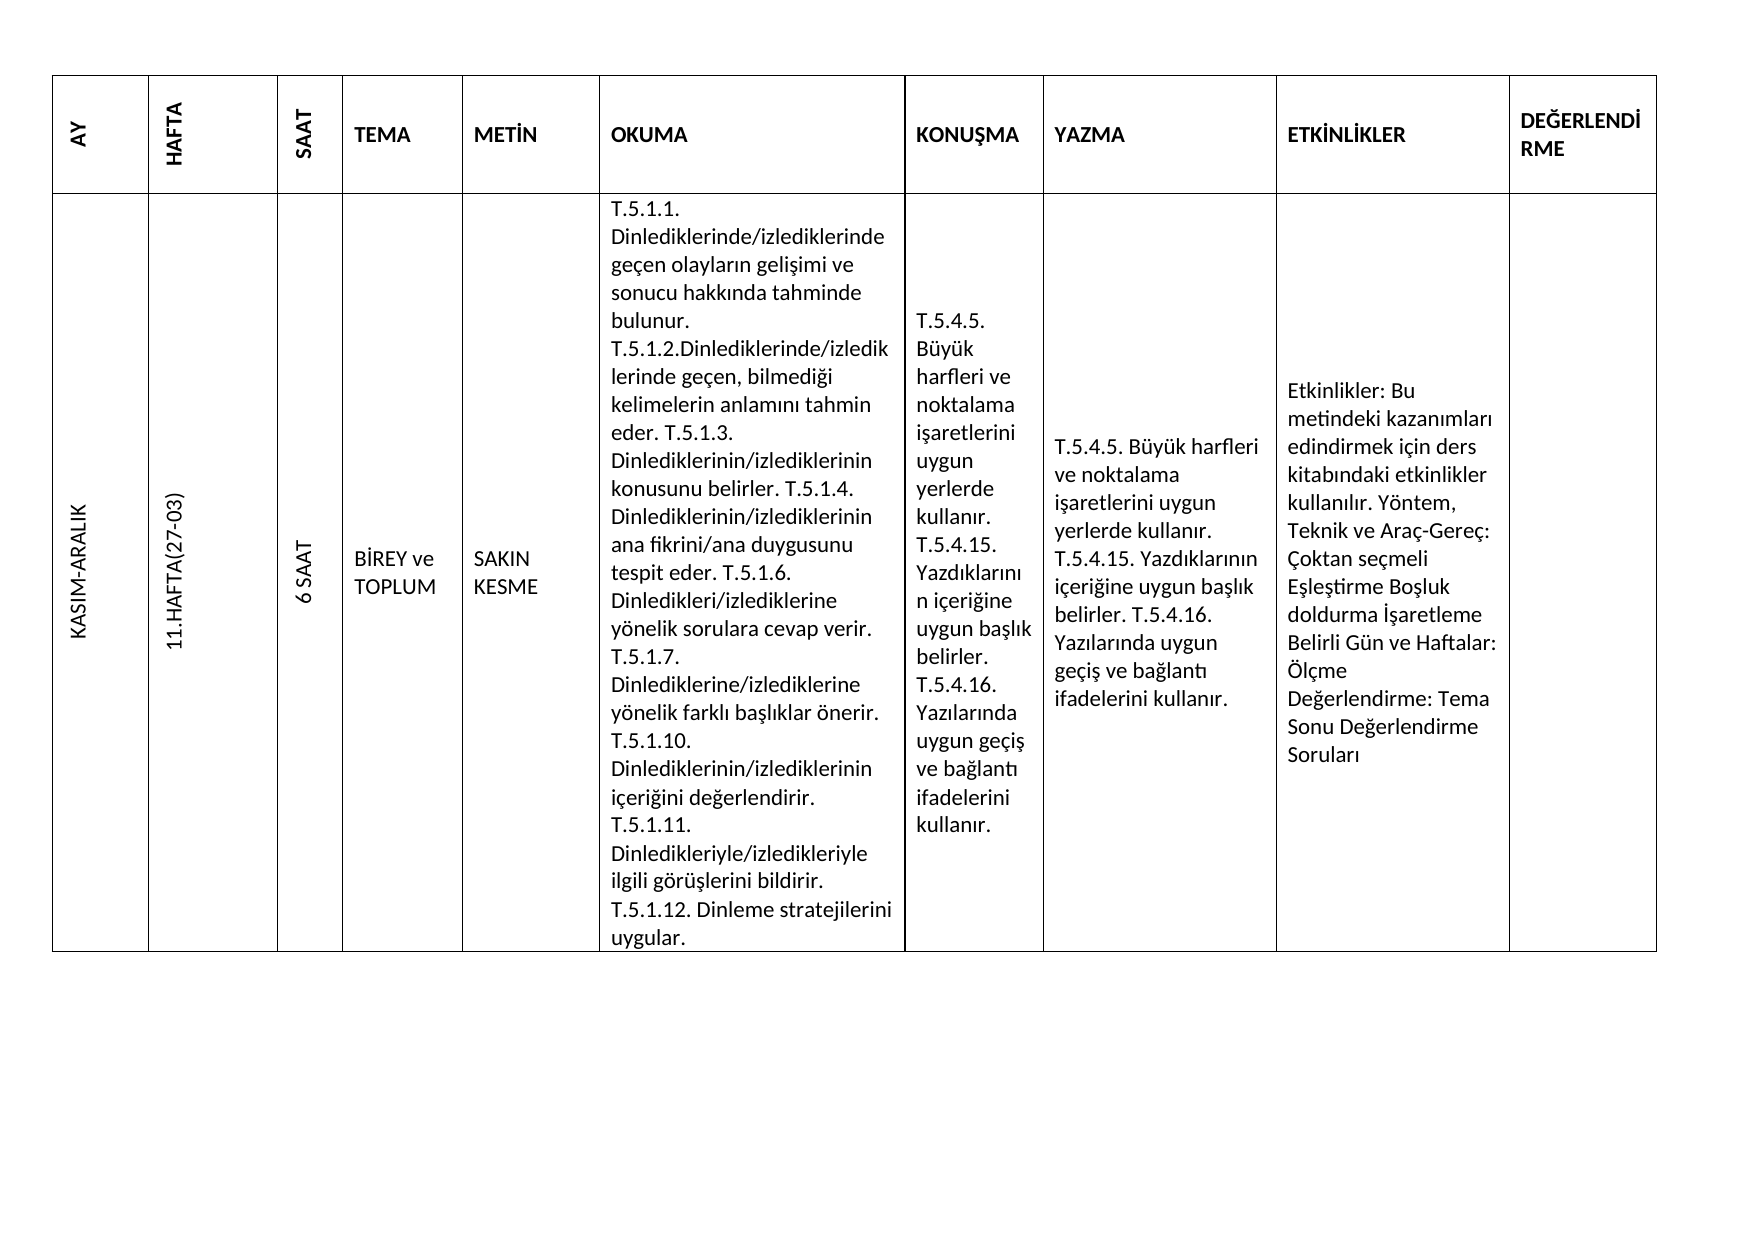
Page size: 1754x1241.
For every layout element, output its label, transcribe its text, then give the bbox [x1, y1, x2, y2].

table_cell T.5.1.1. Dinlediklerinde/izlediklerinde geçen olayların gelişimi ve sonucu hakkında tahminde bulunur. T.5.1.2.Dinlediklerinde/izlediklerinde geçen, bilmediği kelimelerin anlamını tahmin eder. T.5.1.3. Dinlediklerinin/izlediklerinin konusunu belirler. T.5.1.4. Dinlediklerinin/izlediklerinin ana fikrini/ana duygusunu tespit eder. T.5.1.6. Dinledikleri/izlediklerine yönelik sorulara cevap verir. T.5.1.7. Dinlediklerine/izlediklerine yönelik farklı başlıklar önerir. T.5.1.10. Dinlediklerinin/izlediklerinin içeriğini değerlendirir. T.5.1.11. Dinledikleriyle/izledikleriyle ilgili görüşlerini bildirir. T.5.1.12. Dinleme stratejilerini uygular. [600, 194, 904, 951]
table_cell BİREY ve TOPLUM [343, 194, 462, 951]
table_cell T.5.4.5. Büyük harfleri ve noktalama işaretlerini uygun yerlerde kullanır. T.5.4.15. Yazdıklarının içeriğine uygun başlık belirler. T.5.4.16. Yazılarında uygun geçiş ve bağlantı ifadelerini kullanır. [906, 194, 1043, 951]
table_cell SAKIN KESME [463, 194, 599, 951]
table_header YAZMA [1044, 76, 1276, 193]
table_header TEMA [343, 76, 462, 193]
table_header KONUŞMA [906, 76, 1043, 193]
table_header OKUMA [600, 76, 904, 193]
table_header METİN [463, 76, 599, 193]
table_header ETKİNLİKLER [1277, 76, 1509, 193]
table_header DEĞERLENDİRME [1510, 76, 1656, 193]
table_header AY [53, 76, 148, 193]
table_cell 6 SAAT [278, 194, 342, 951]
table_cell Etkinlikler: Bu metindeki kazanımları edindirmek için ders kitabındaki etkinlikler kullanılır. Yöntem, Teknik ve Araç-Gereç: Çoktan seçmeli Eşleştirme Boşluk doldurma İşaretleme Belirli Gün ve Haftalar: Ölçme Değerlendirme: Tema Sonu Değerlendirme Soruları [1277, 194, 1509, 951]
table_header HAFTA [149, 76, 277, 193]
table_cell 11.HAFTA(27-03) [149, 194, 277, 951]
table_cell T.5.4.5. Büyük harfleri ve noktalama işaretlerini uygun yerlerde kullanır. T.5.4.15. Yazdıklarının içeriğine uygun başlık belirler. T.5.4.16. Yazılarında uygun geçiş ve bağlantı ifadelerini kullanır. [1044, 194, 1276, 951]
table_cell KASIM-ARALIK [53, 194, 148, 951]
table_header SAAT [278, 76, 342, 193]
table_cell [1510, 194, 1656, 951]
